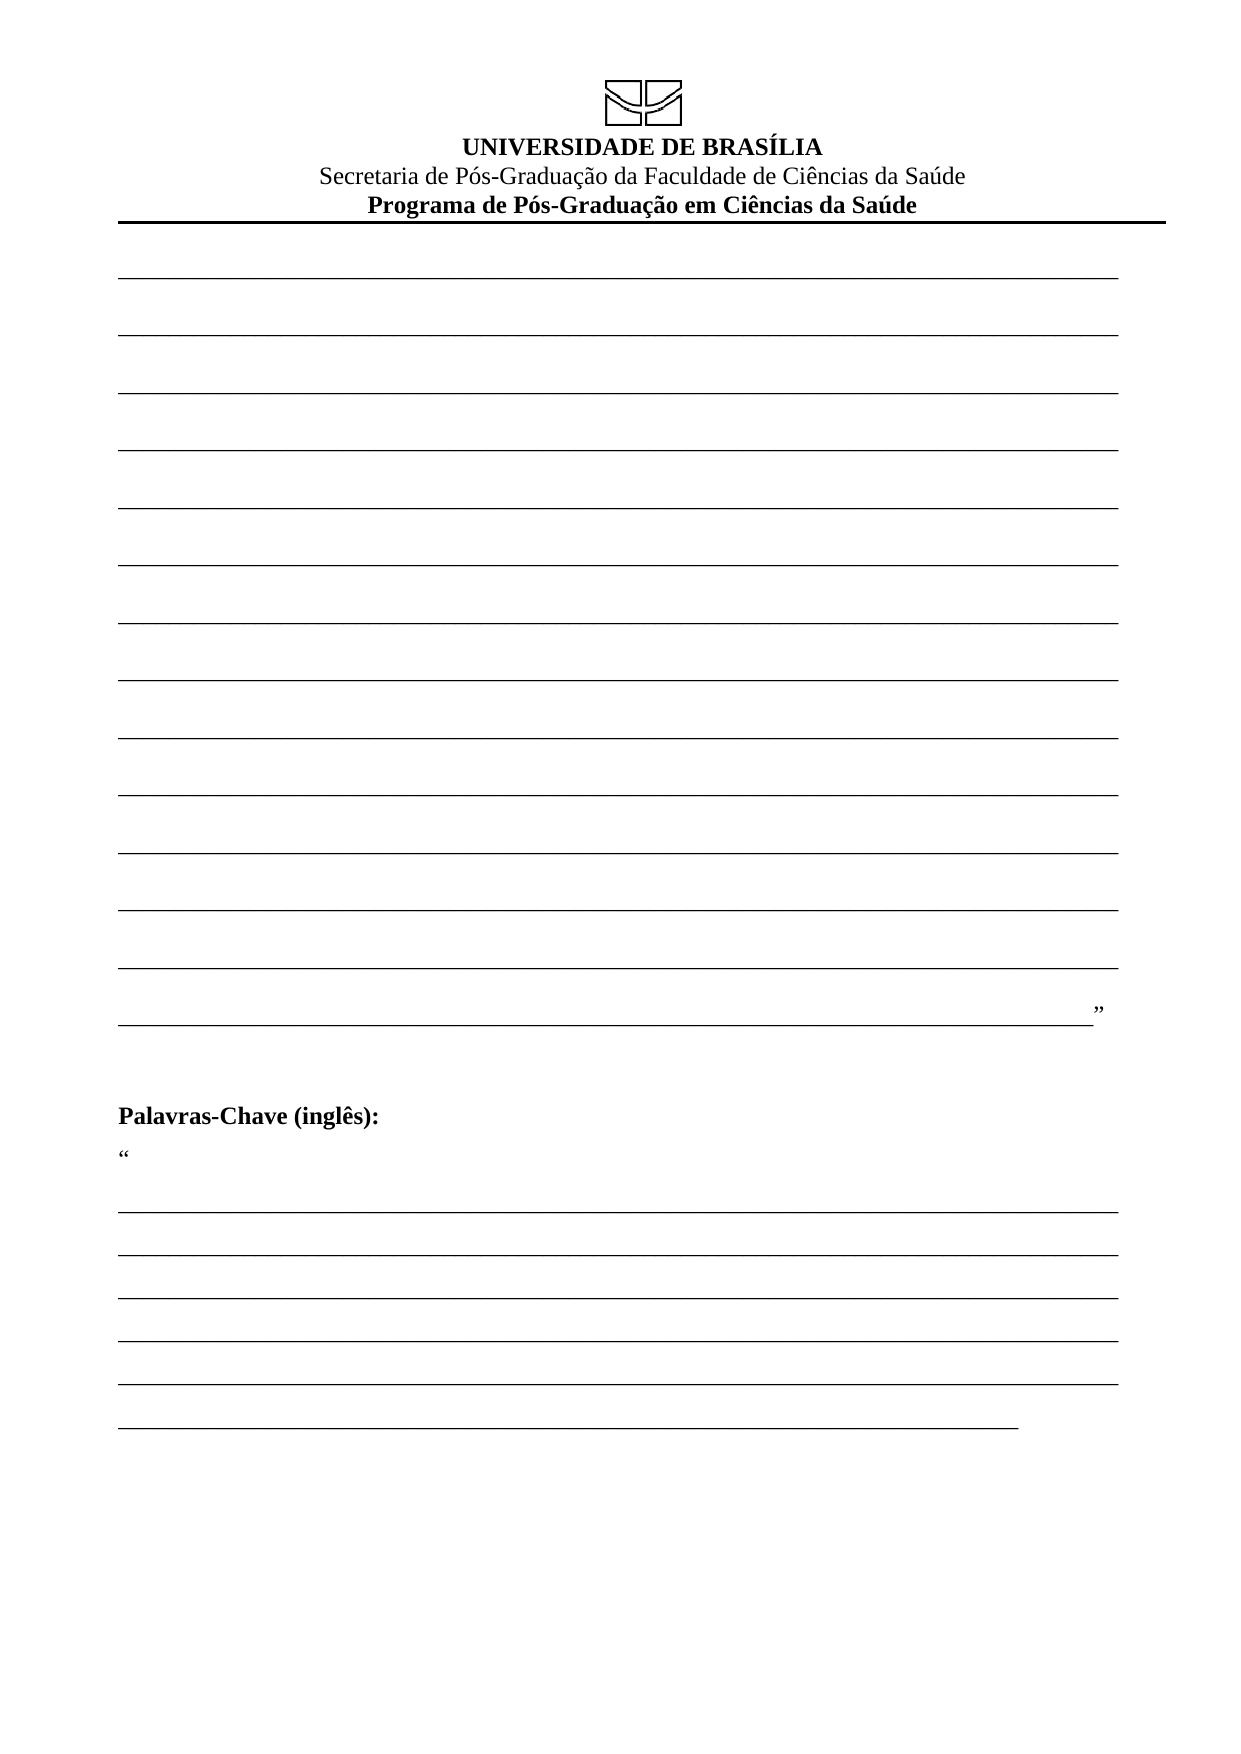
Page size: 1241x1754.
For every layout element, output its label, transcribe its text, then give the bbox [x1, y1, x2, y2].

text Palavras-Chave (inglês): [118, 1101, 1127, 1129]
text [118, 253, 1127, 1029]
text “________________________________________________________________________________________________________________________________________________________________________________________________________________________________________________________________________________________________________________________________________________________________________________________________________________________________________________________________________________________ [118, 1144, 1127, 1431]
